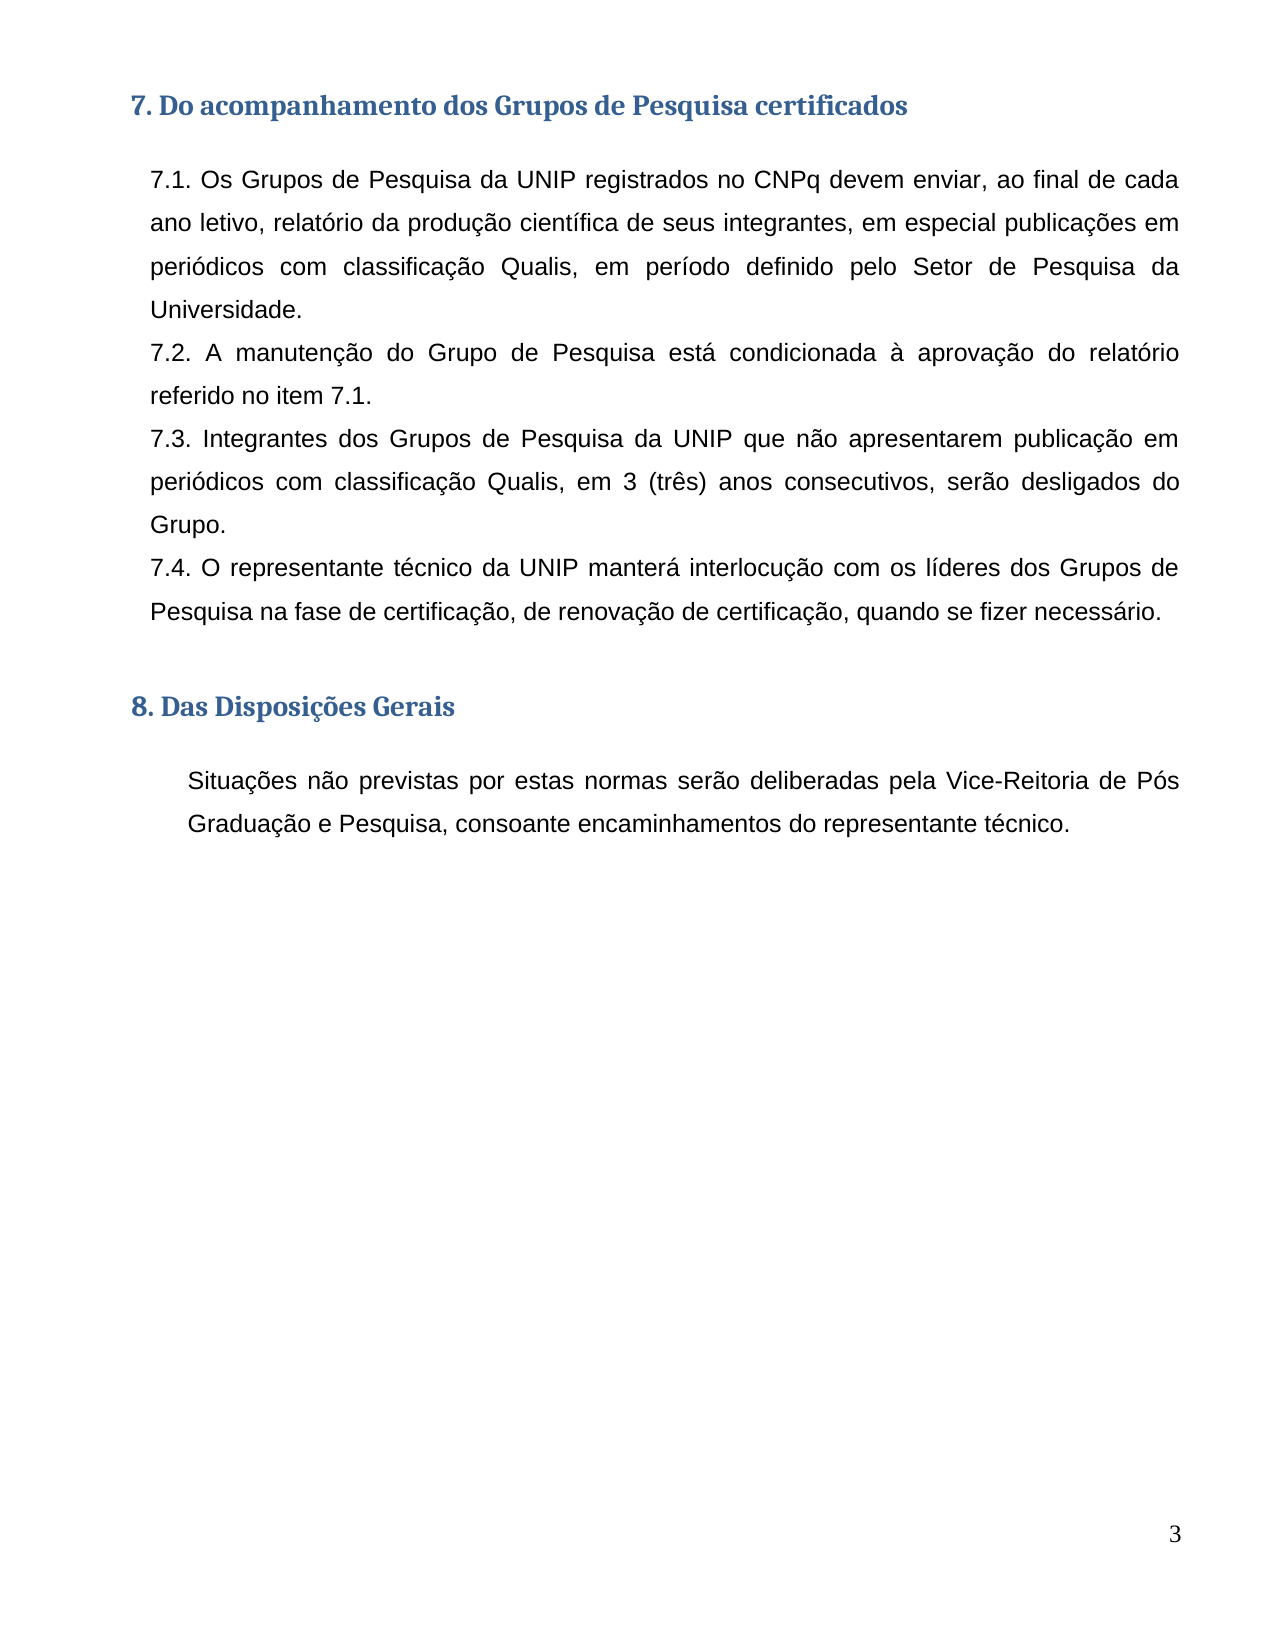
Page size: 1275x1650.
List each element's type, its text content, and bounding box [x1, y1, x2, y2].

text Situações não previstas por estas normas serão deliberadas pela Vice-Reitoria de Pós Graduação e Pesquisa, consoante encaminhamentos do representante técnico. [187, 766, 1181, 838]
subtitle 7. Do acompanhamento dos Grupos de Pesquisa certificados [131, 89, 1181, 122]
text 7.2. A manutenção do Grupo de Pesquisa está condicionada à aprovação do relatório referido no item 7.1. [150, 338, 1181, 410]
subtitle 8. Das Disposições Gerais [131, 690, 1181, 723]
text 7.3. Integrantes dos Grupos de Pesquisa da UNIP que não apresentarem publicação em periódicos com classificação Qualis, em 3 (três) anos consecutivos, serão desligados do Grupo. [150, 424, 1181, 539]
text 7.1. Os Grupos de Pesquisa da UNIP registrados no CNPq devem enviar, ao final de cada ano letivo, relatório da produção científica de seus integrantes, em especial publicações em periódicos com classificação Qualis, em período definido pelo Setor de Pesquisa da Universidade. [150, 165, 1181, 323]
text 7.4. O representante técnico da UNIP manterá interlocução com os líderes dos Grupos de Pesquisa na fase de certificação, de renovação de certificação, quando se fizer necessário. [150, 553, 1181, 625]
